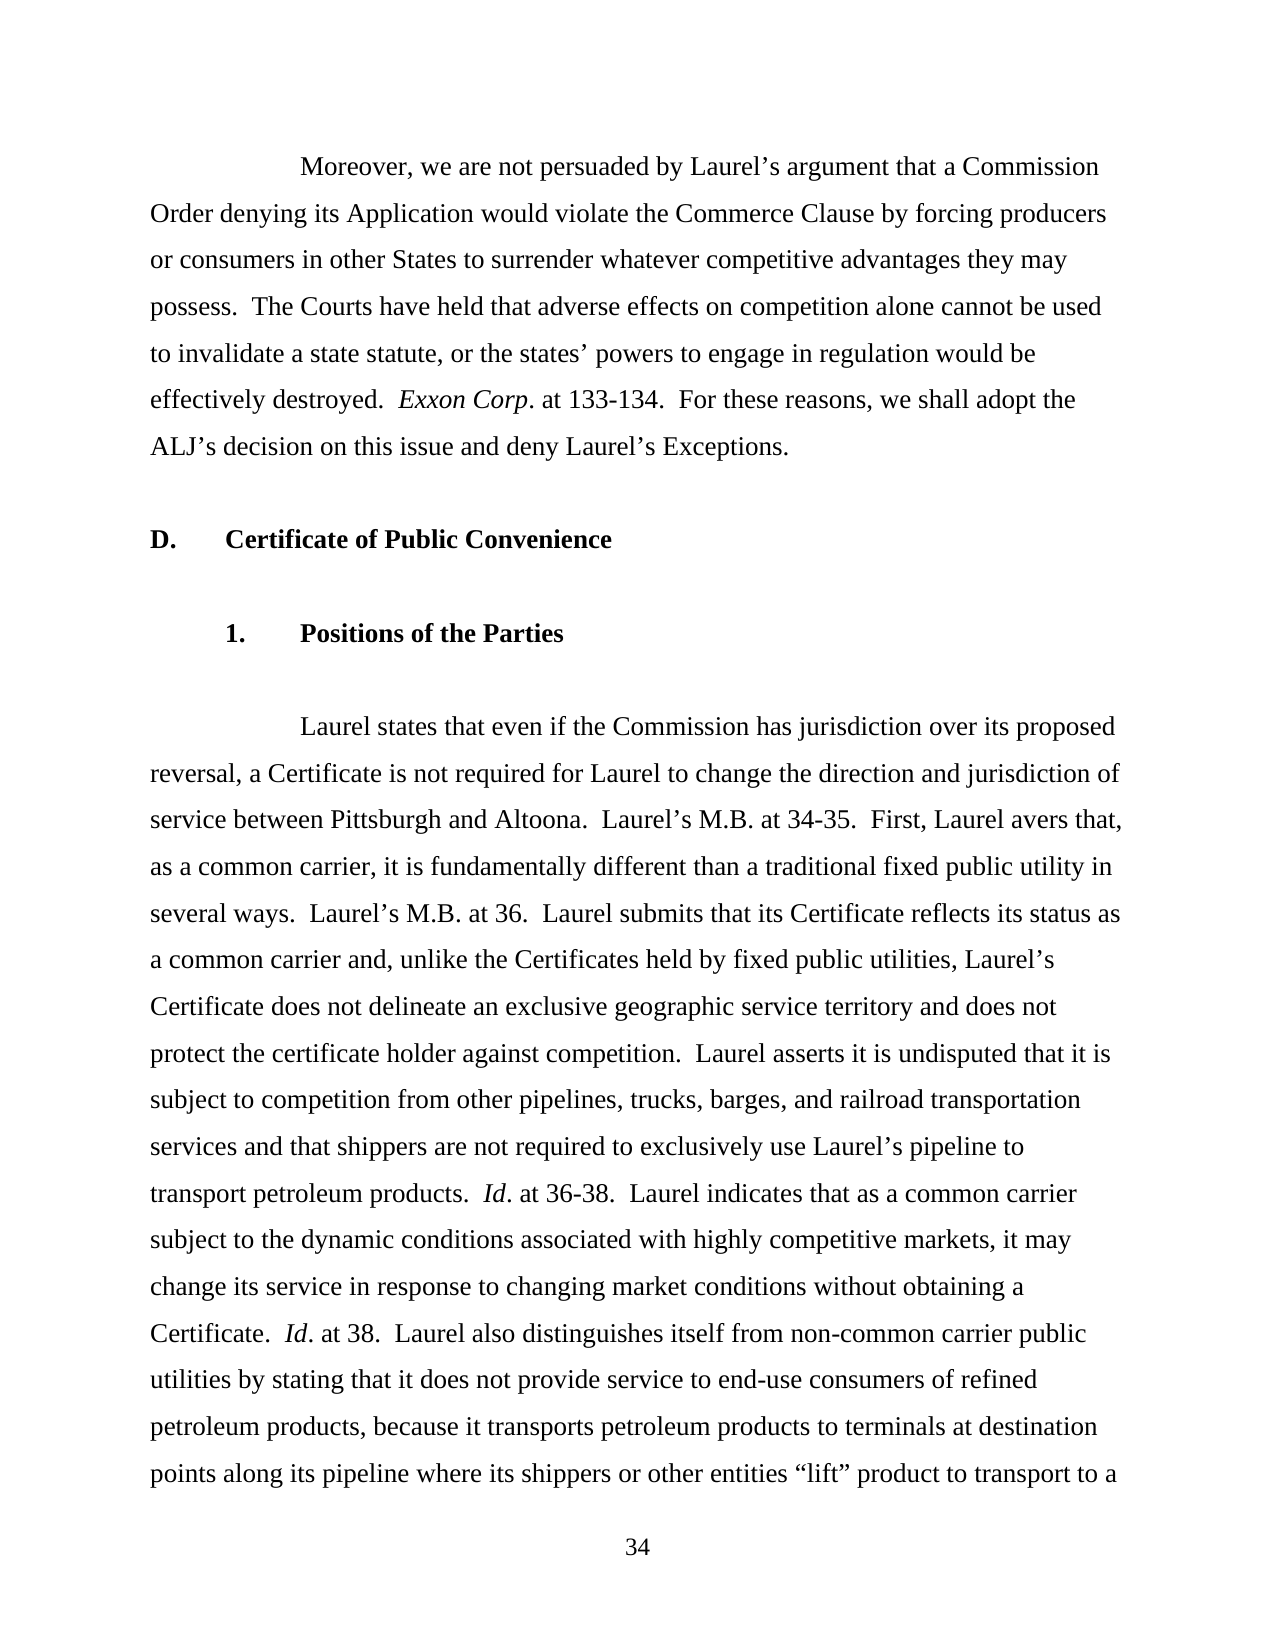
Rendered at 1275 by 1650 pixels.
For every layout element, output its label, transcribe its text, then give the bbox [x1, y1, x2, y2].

text 1. Positions of the Parties [150, 617, 1125, 648]
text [150, 710, 1125, 1488]
text Moreover, we are not persuaded by Laurel’s argument that a Commission Order denying its Application would violate the Commerce Clause by forcing producers or consumers in other States to surrender whatever competitive advantages they may possess. The Courts have held that adverse effects on competition alone cannot be used to invalidate a state statute, or the states’ powers to engage in regulation would be effectively destroyed. Exxon Corp. at 133-134. For these reasons, we shall adopt the ALJ’s decision on this issue and deny Laurel’s Exceptions. [150, 150, 1125, 461]
text D. Certificate of Public Convenience [150, 523, 1125, 554]
